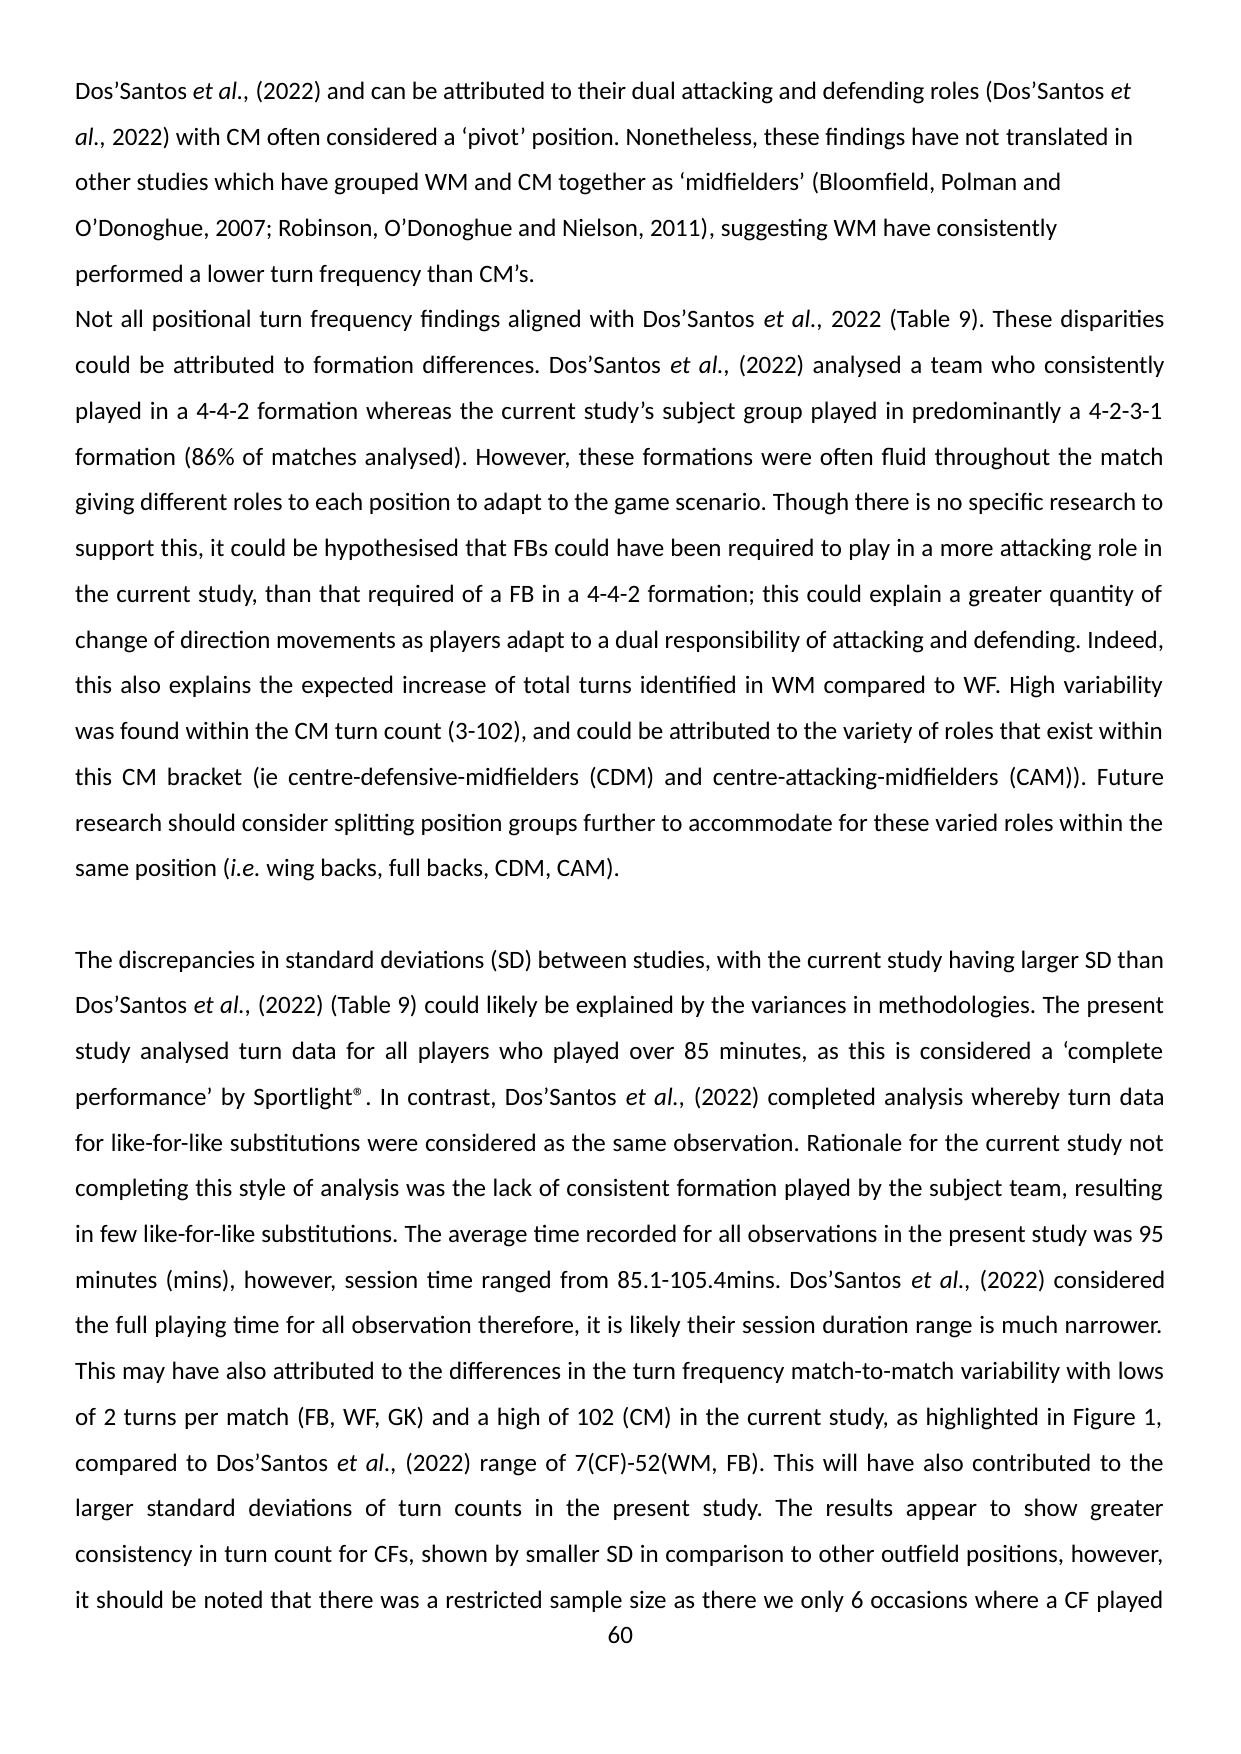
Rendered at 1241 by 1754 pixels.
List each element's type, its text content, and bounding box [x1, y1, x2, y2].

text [75, 75, 1165, 288]
text Not all positional turn frequency findings aligned with Dos’Santos et al., 2022 (Table 9). These disparities could be attributed to formation differences. Dos’Santos et al., (2022) analysed a team who consistently played in a 4-4-2 formation whereas the current study’s subject group played in predominantly a 4-2-3-1 formation (86% of matches analysed). However, these formations were often fluid throughout the match giving different roles to each position to adapt to the game scenario. Though there is no specific research to support this, it could be hypothesised that FBs could have been required to play in a more attacking role in the current study, than that required of a FB in a 4-4-2 formation; this could explain a greater quantity of change of direction movements as players adapt to a dual responsibility of attacking and defending. Indeed, this also explains the expected increase of total turns identified in WM compared to WF. High variability was found within the CM turn count (3-102), and could be attributed to the variety of roles that exist within this CM bracket (ie centre-defensive-midfielders (CDM) and centre-attacking-midfielders (CAM)). Future research should consider splitting position groups further to accommodate for these varied roles within the same position (i.e. wing backs, full backs, CDM, CAM). [75, 304, 1165, 883]
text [75, 944, 1165, 1614]
